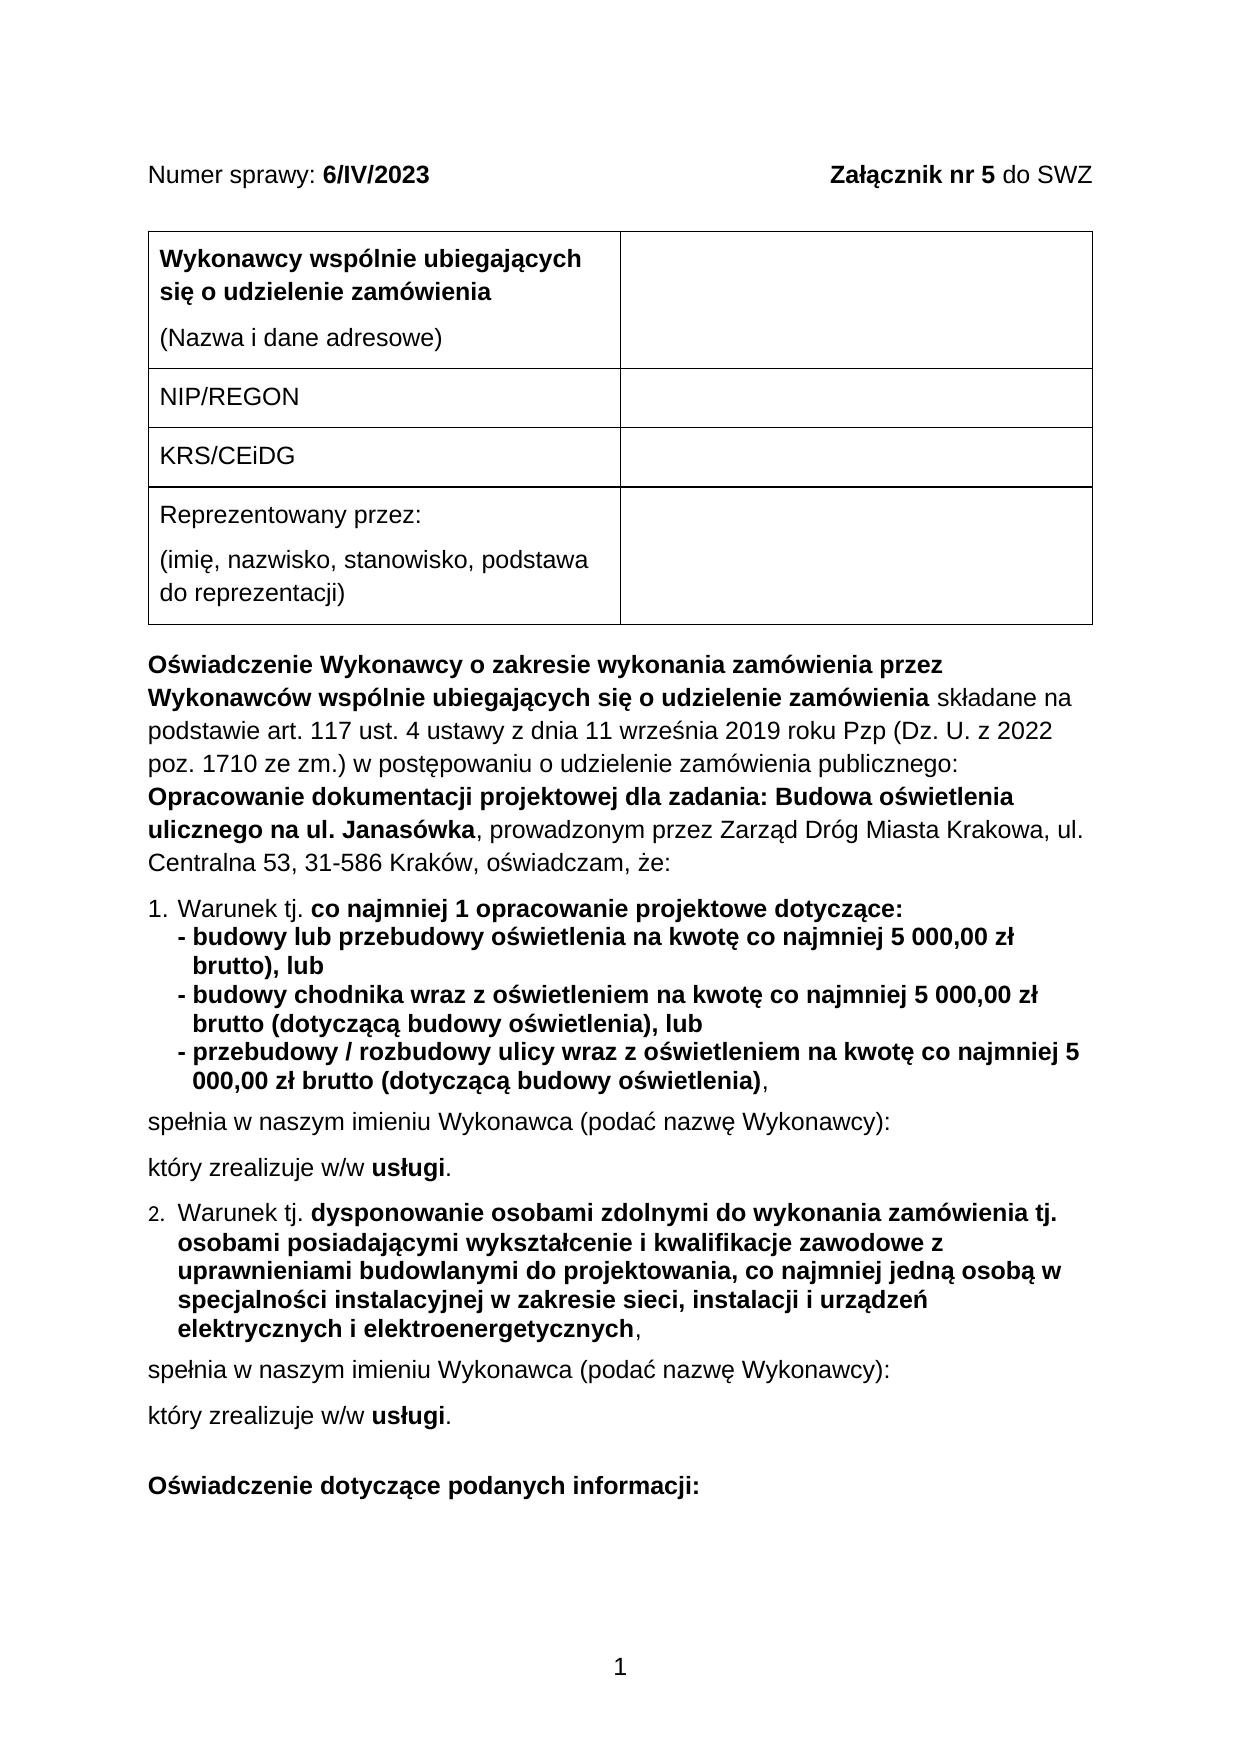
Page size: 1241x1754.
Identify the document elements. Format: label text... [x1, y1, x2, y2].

text spełnia w naszym imieniu Wykonawca (podać nazwę Wykonawcy): [148, 1355, 1093, 1384]
list - budowy lub przebudowy oświetlenia na kwotę co najmniej 5 000,00 zł brutto), lub [177, 922, 1093, 980]
text spełnia w naszym imieniu Wykonawca (podać nazwę Wykonawcy): [148, 1107, 1093, 1136]
list Warunek tj. dysponowanie osobami zdolnymi do wykonania zamówienia tj. osobami posiadającymi wykształcenie i kwalifikacje zawodowe z uprawnieniami budowlanymi do projektowania, co najmniej jedną osobą w specjalności instalacyjnej w zakresie sieci, instalacji i urządzeń elektrycznych i elektroenergetycznych, [148, 1198, 1093, 1343]
list Warunek tj. co najmniej 1 opracowanie projektowe dotyczące: [148, 894, 1093, 922]
list - przebudowy / rozbudowy ulicy wraz z oświetleniem na kwotę co najmniej 5 000,00 zł brutto (dotyczącą budowy oświetlenia), [177, 1037, 1093, 1095]
table_cell [621, 369, 1092, 427]
table_header Wykonawcy wspólnie ubiegających się o udzielenie zamówienia (Nazwa i dane adresowe) [149, 232, 620, 368]
table_cell KRS/CEiDG [149, 428, 620, 486]
text który zrealizuje w/w usługi. [148, 1401, 1093, 1429]
text Oświadczenie dotyczące podanych informacji: [148, 1471, 1093, 1500]
table_cell Reprezentowany przez: (imię, nazwisko, stanowisko, podstawa do reprezentacji) [149, 488, 620, 624]
text Oświadczenie Wykonawcy o zakresie wykonania zamówienia przez Wykonawców wspólnie ubiegających się o udzielenie zamówienia składane na podstawie art. 117 ust. 4 ustawy z dnia 11 września 2019 roku Pzp (Dz. U. z 2022 poz. 1710 ze zm.) w postępowaniu o udzielenie zamówienia publicznego: Opracowanie dokumentacji projektowej dla zadania: Budowa oświetlenia ulicznego na ul. Janasówka, prowadzonym przez Zarząd Dróg Miasta Krakowa, ul. Centralna 53, 31-586 Kraków, oświadczam, że: [148, 650, 1093, 877]
table_cell [621, 428, 1092, 486]
table_cell [621, 488, 1092, 624]
table_header [621, 232, 1092, 368]
text który zrealizuje w/w usługi. [148, 1153, 1093, 1182]
table_cell NIP/REGON [149, 369, 620, 427]
text Numer sprawy: 6/IV/2023 Załącznik nr 5 do SWZ [148, 160, 1093, 189]
list - budowy chodnika wraz z oświetleniem na kwotę co najmniej 5 000,00 zł brutto (dotyczącą budowy oświetlenia), lub [177, 980, 1093, 1037]
